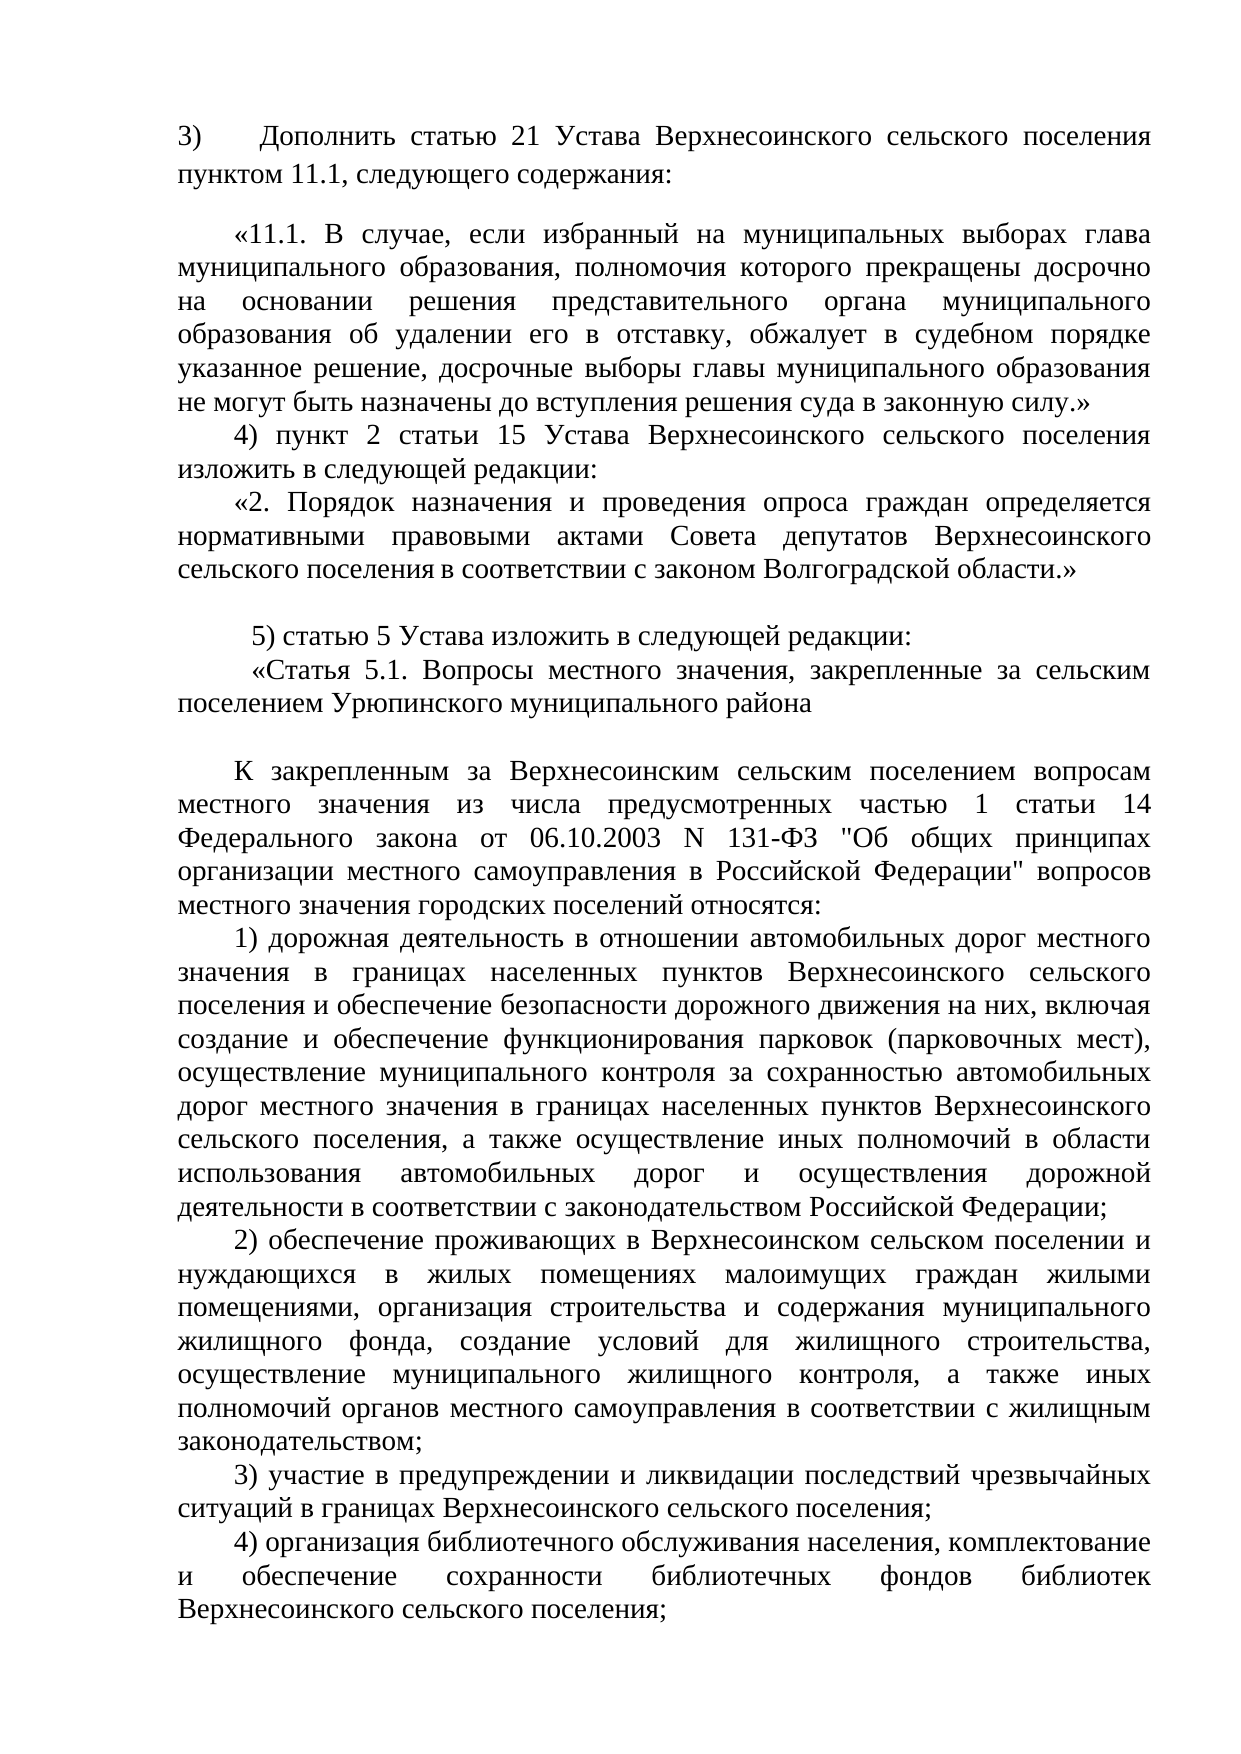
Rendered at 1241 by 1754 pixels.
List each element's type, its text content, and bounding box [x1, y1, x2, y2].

text «2. Порядок назначения и проведения опроса граждан определяется нормативными правовыми актами Совета депутатов Верхнесоинского сельского поселения в соответствии с законом Волгоградской области.» [177, 484, 1152, 585]
text К закрепленным за Верхнесоинским сельским поселением вопросам местного значения из числа предусмотренных частью 1 статьи 14 Федерального закона от 06.10.2003 N 131-ФЗ "Об общих принципах организации местного самоуправления в Российской Федерации" вопросов местного значения городских поселений относятся: [177, 753, 1152, 920]
text 4) пункт 2 статьи 15 Устава Верхнесоинского сельского поселения изложить в следующей редакции: [177, 417, 1152, 484]
text 2) обеспечение проживающих в Верхнесоинском сельском поселении и нуждающихся в жилых помещениях малоимущих граждан жилыми помещениями, организация строительства и содержания муниципального жилищного фонда, создание условий для жилищного строительства, осуществление муниципального жилищного контроля, а также иных полномочий органов местного самоуправления в соответствии с жилищным законодательством; [177, 1222, 1152, 1457]
text 3) Дополнить статью 21 Устава Верхнесоинского сельского поселения пунктом 11.1, следующего содержания: [177, 118, 1152, 190]
text 5) статью 5 Устава изложить в следующей редакции: [177, 618, 1152, 652]
text 3) участие в предупреждении и ликвидации последствий чрезвычайных ситуаций в границах Верхнесоинского сельского поселения; [177, 1457, 1152, 1524]
text 4) организация библиотечного обслуживания населения, комплектование и обеспечение сохранности библиотечных фондов библиотек Верхнесоинского сельского поселения; [177, 1524, 1152, 1625]
text «11.1. В случае, если избранный на муниципальных выборах глава муниципального образования, полномочия которого прекращены досрочно на основании решения представительного органа муниципального образования об удалении его в отставку, обжалует в судебном порядке указанное решение, досрочные выборы главы муниципального образования не могут быть назначены до вступления решения суда в законную силу.» [177, 216, 1152, 417]
text «Статья 5.1. Вопросы местного значения, закрепленные за сельским поселением Урюпинского муниципального района [177, 652, 1152, 719]
text 1) дорожная деятельность в отношении автомобильных дорог местного значения в границах населенных пунктов Верхнесоинского сельского поселения и обеспечение безопасности дорожного движения на них, включая создание и обеспечение функционирования парковок (парковочных мест), осуществление муниципального контроля за сохранностью автомобильных дорог местного значения в границах населенных пунктов Верхнесоинского сельского поселения, а также осуществление иных полномочий в области использования автомобильных дорог и осуществления дорожной деятельности в соответствии с законодательством Российской Федерации; [177, 920, 1152, 1222]
